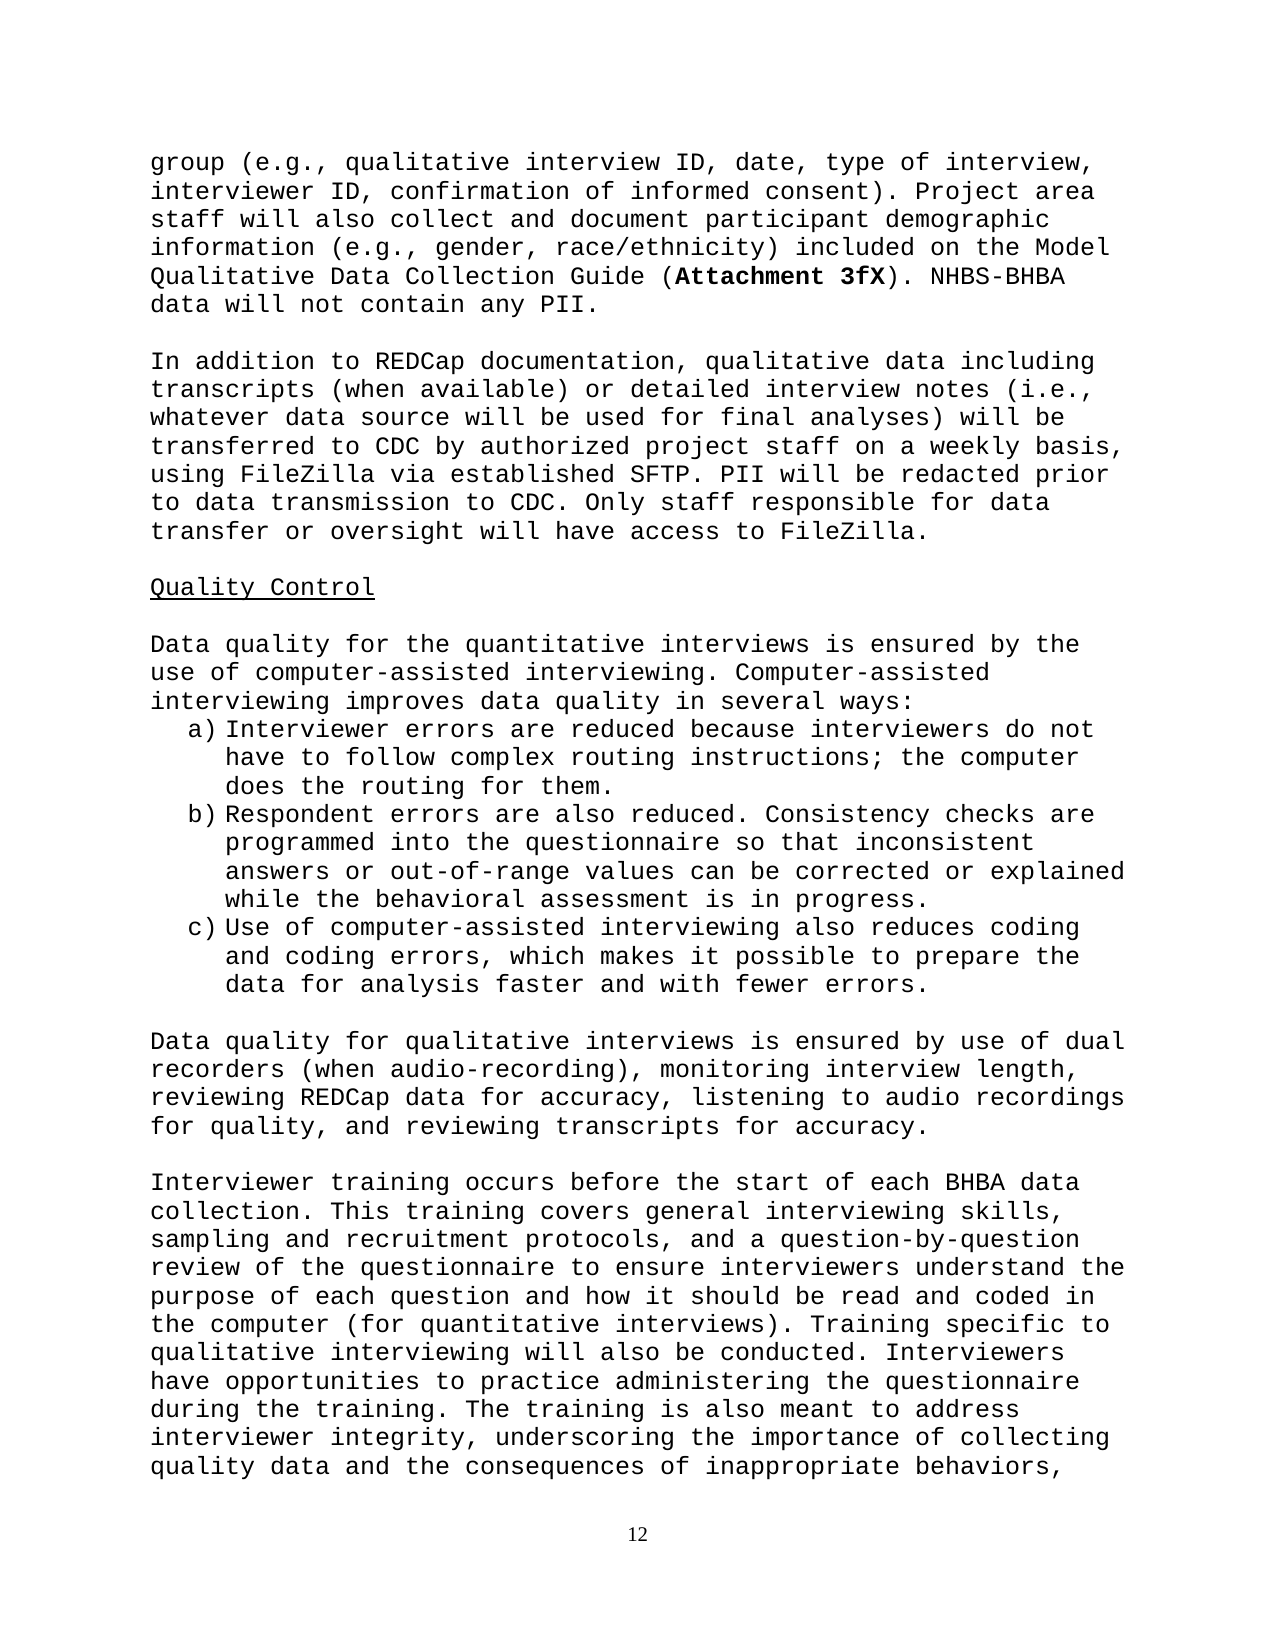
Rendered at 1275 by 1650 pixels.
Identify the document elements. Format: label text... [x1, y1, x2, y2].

list Use of computer-assisted interviewing also reduces coding and coding errors, which makes it possible to prepare the data for analysis faster and with fewer errors. [187, 915, 1125, 1000]
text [150, 150, 1125, 320]
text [150, 1170, 1125, 1482]
text Quality Control [150, 575, 1125, 603]
text Data quality for qualitative interviews is ensured by use of dual recorders (when audio-recording), monitoring interview length, reviewing REDCap data for accuracy, listening to audio recordings for quality, and reviewing transcripts for accuracy. [150, 1028, 1125, 1142]
text In addition to REDCap documentation, qualitative data including transcripts (when available) or detailed interview notes (i.e., whatever data source will be used for final analyses) will be transferred to CDC by authorized project staff on a weekly basis, using FileZilla via established SFTP. PII will be redacted prior to data transmission to CDC. Only staff responsible for data transfer or oversight will have access to FileZilla. [150, 348, 1125, 547]
text Data quality for the quantitative interviews is ensured by the use of computer-assisted interviewing. Computer-assisted interviewing improves data quality in several ways: [150, 632, 1125, 717]
list Interviewer errors are reduced because interviewers do not have to follow complex routing instructions; the computer does the routing for them. [187, 717, 1125, 802]
list Respondent errors are also reduced. Consistency checks are programmed into the questionnaire so that inconsistent answers or out-of-range values can be corrected or explained while the behavioral assessment is in progress. [187, 802, 1125, 915]
